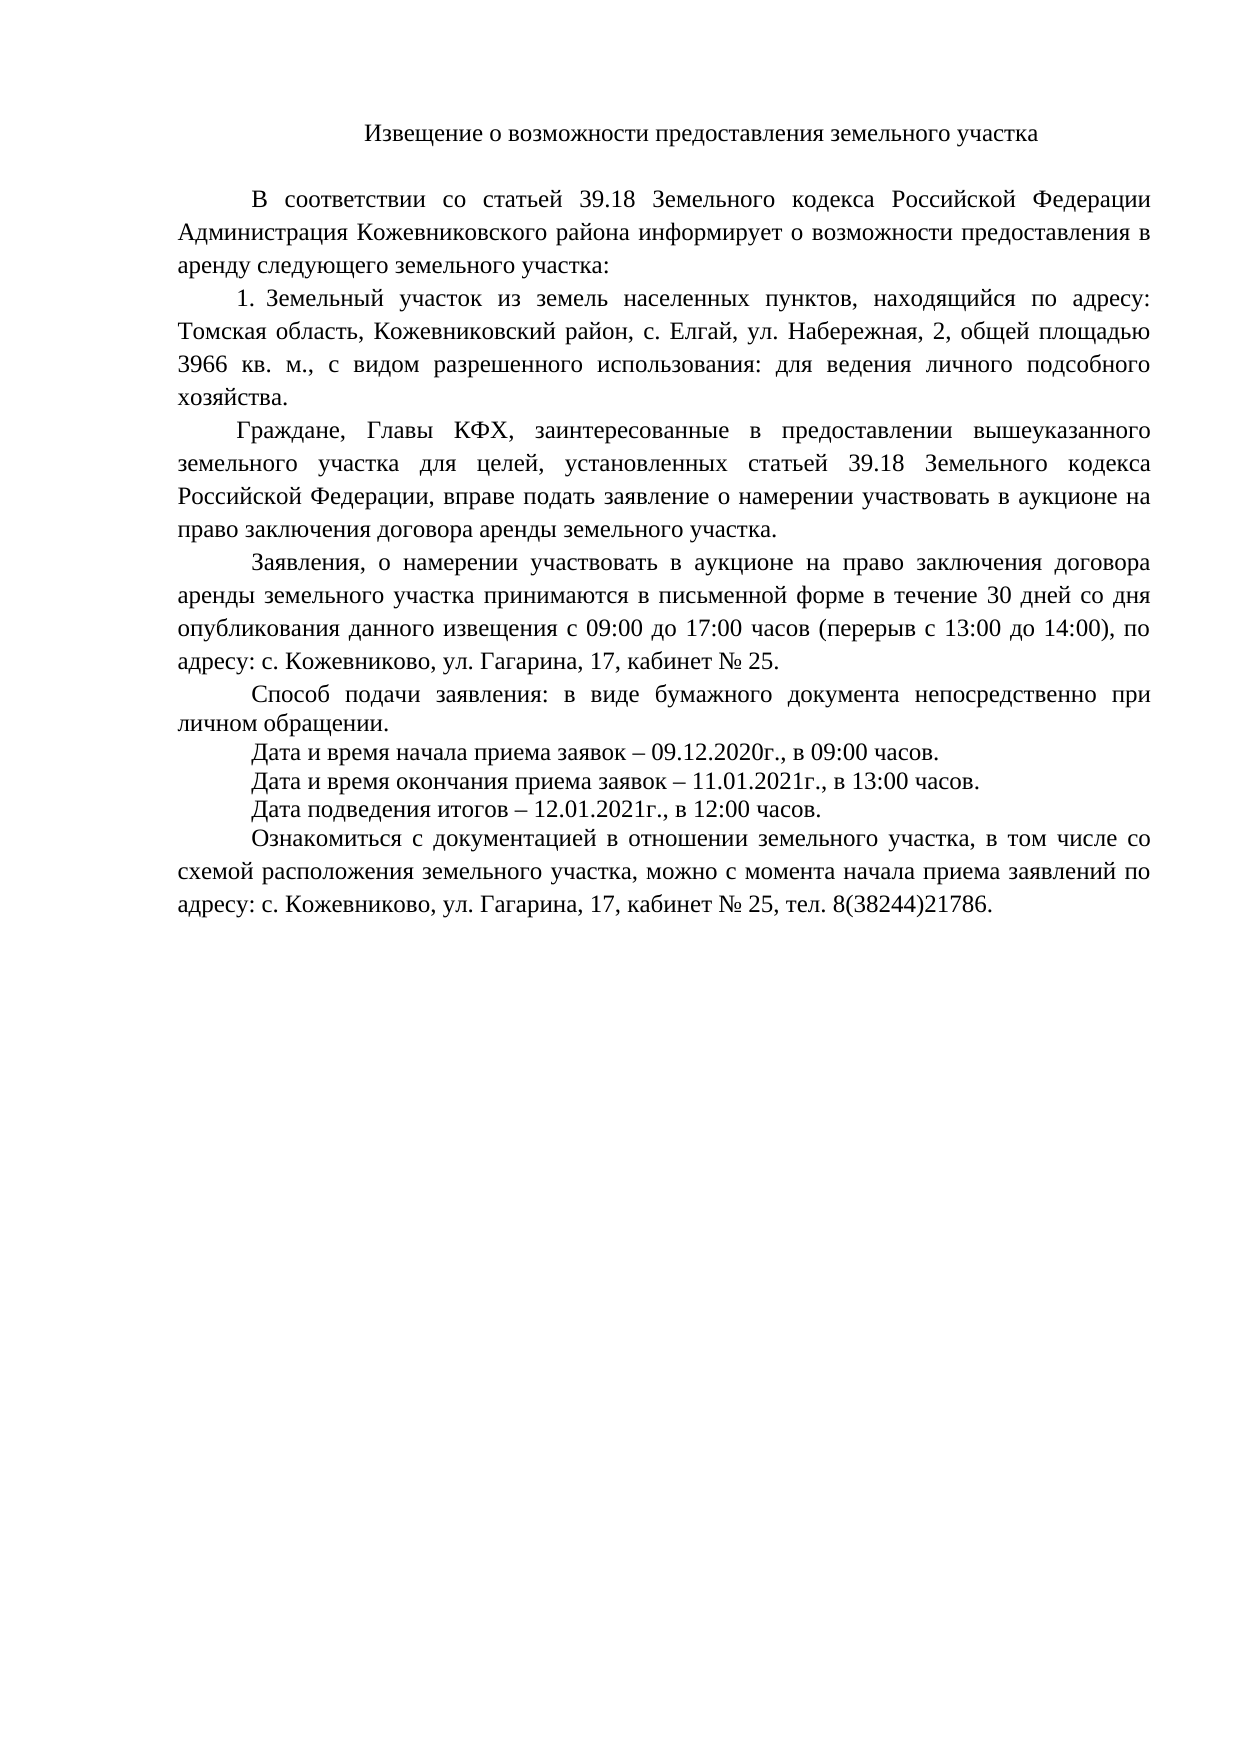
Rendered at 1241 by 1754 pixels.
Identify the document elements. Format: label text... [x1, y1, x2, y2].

text Дата и время окончания приема заявок – 11.01.2021г., в 13:00 часов. [177, 766, 1152, 794]
text Ознакомиться с документацией в отношении земельного участка, в том числе со схемой расположения земельного участка, можно с момента начала приема заявлений по адресу: с. Кожевниково, ул. Гагарина, 17, кабинет № 25, тел. 8(38244)21786. [177, 823, 1152, 918]
text В соответствии со статьей 39.18 Земельного кодекса Российской Федерации Администрация Кожевниковского района информирует о возможности предоставления в аренду следующего земельного участка: [177, 184, 1152, 279]
text Способ подачи заявления: в виде бумажного документа непосредственно при личном обращении. [177, 679, 1152, 737]
text Заявления, о намерении участвовать в аукционе на право заключения договора аренды земельного участка принимаются в письменной форме в течение 30 дней со дня опубликования данного извещения с 09:00 до 17:00 часов (перерыв с 13:00 до 14:00), по адресу: с. Кожевниково, ул. Гагарина, 17, кабинет № 25. [177, 547, 1152, 675]
text Граждане, Главы КФХ, заинтересованные в предоставлении вышеуказанного земельного участка для целей, установленных статьей 39.18 Земельного кодекса Российской Федерации, вправе подать заявление о намерении участвовать в аукционе на право заключения договора аренды земельного участка. [177, 415, 1152, 543]
text Извещение о возможности предоставления земельного участка [177, 118, 1152, 147]
list Земельный участок из земель населенных пунктов, находящийся по адресу: Томская область, Кожевниковский район, с. Елгай, ул. Набережная, 2, общей площадью 3966 кв. м., с видом разрешенного использования: для ведения личного подсобного хозяйства. [177, 283, 1152, 411]
text Дата подведения итогов – 12.01.2021г., в 12:00 часов. [177, 794, 1152, 823]
text Дата и время начала приема заявок – 09.12.2020г., в 09:00 часов. [177, 737, 1152, 766]
